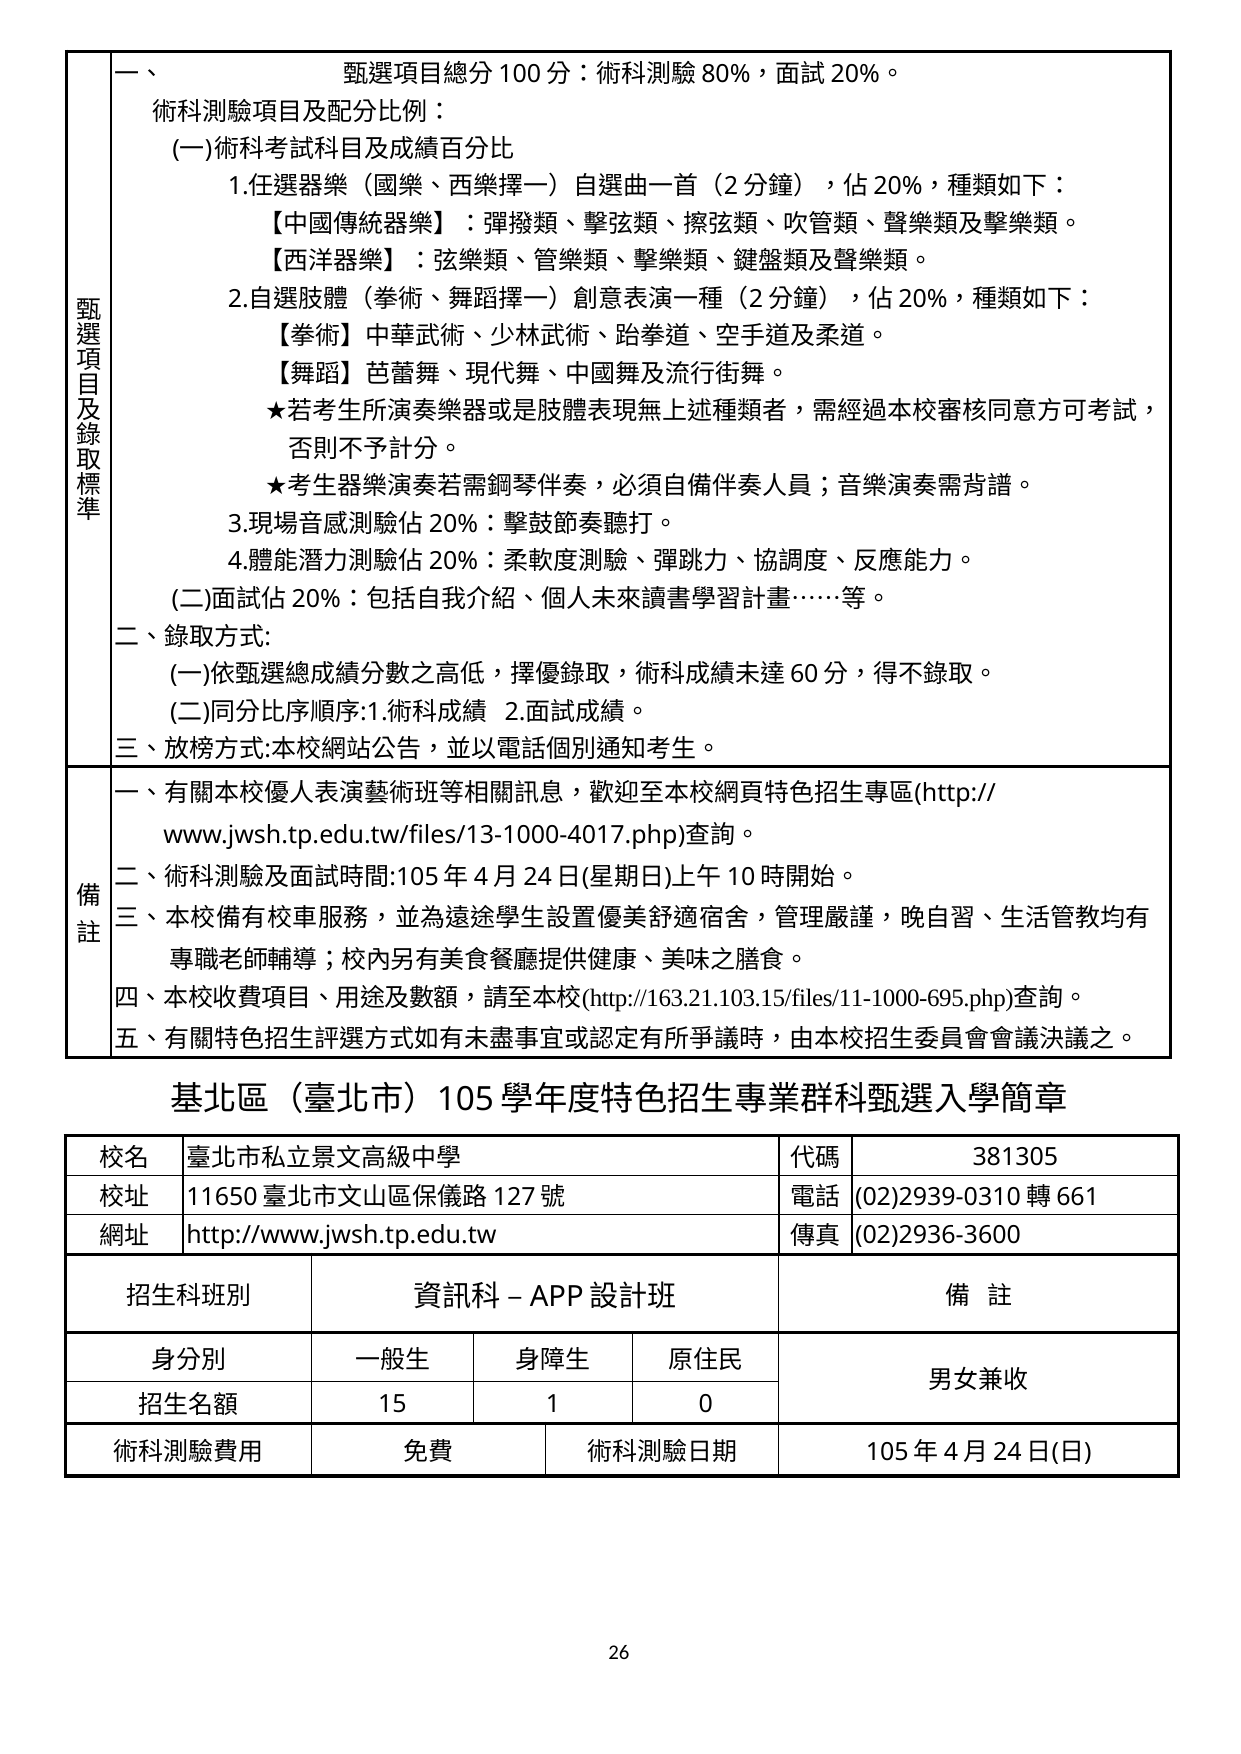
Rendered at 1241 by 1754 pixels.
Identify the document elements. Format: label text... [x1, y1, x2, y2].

table_header 校名 [67, 1137, 182, 1174]
table_cell (02)2939-0310轉661 [853, 1176, 1177, 1214]
table_header 381305 [853, 1137, 1177, 1174]
table_cell 校址 [67, 1176, 182, 1214]
table_header 代碼 [780, 1137, 851, 1174]
table_cell 0 [633, 1382, 778, 1422]
table_cell 招生名額 [67, 1382, 311, 1422]
table_cell 免費 [312, 1425, 545, 1474]
table_header 臺北市私立景文高級中學 [184, 1137, 778, 1174]
table_cell 105年4月24日(日) [779, 1425, 1177, 1474]
table_cell 備 註 [779, 1256, 1177, 1331]
table_cell 1 [474, 1382, 632, 1422]
table_cell 身分別 [67, 1334, 311, 1381]
table_cell 一般生 [312, 1334, 473, 1381]
table_cell 原住民 [633, 1334, 778, 1381]
table_cell 備 註 [68, 768, 110, 1056]
table_cell 傳真 [780, 1215, 851, 1253]
table_cell 身障生 [474, 1334, 632, 1381]
table_cell 招生科班別 [67, 1256, 311, 1331]
table_cell 甄選項目及錄取標準 [68, 53, 110, 765]
table_cell 網址 [67, 1215, 182, 1253]
table_cell 術科測驗費用 [67, 1425, 311, 1474]
table_cell (02)2936-3600 [853, 1215, 1177, 1253]
table_cell 甄選項目總分100分：術科測驗80%，面試20%。 術科測驗項目及配分比例： 術科考試科目及成績百分比 1.任選器樂（國樂、西樂擇一）自選曲一首（2分鐘），佔20%，種類如下： 【中國傳統器樂】：彈撥類、擊弦類、擦弦類、吹管類、聲樂類及擊樂類。 【西洋器樂】：弦樂類、管樂類、擊樂類、鍵盤類及聲樂類。 2.自選肢體（拳術、舞蹈擇一）創意表演一種（2分鐘），佔20%，種類如下： 【拳術】中華武術、少林武術、跆拳道、空手道及柔道。 【舞蹈】芭蕾舞、現代舞、中國舞及流行街舞。 ★若考生所演奏樂器或是肢體表現無上述種類者，需經過本校審核同意方可考試， 否則不予計分。 ★考生器樂演奏若需鋼琴伴奏，必須自備伴奏人員；音樂演奏需背譜。 3.現場音感測驗佔20%：擊鼓節奏聽打。 4.體能潛力測驗佔20%：柔軟度測驗、彈跳力、協調度、反應能力。 (二)面試佔20%：包括自我介紹、個人未來讀書學習計畫……等。 二、錄取方式: (一)依甄選總成績分數之高低，擇優錄取，術科成績未達60分，得不錄取。 (二)同分比序順序:1.術科成績 2.面試成績。 三、放榜方式:本校網站公告，並以電話個別通知考生。 [112, 53, 1169, 765]
table_cell 15 [312, 1382, 473, 1422]
table_cell 男女兼收 [779, 1334, 1177, 1422]
table_cell http://www.jwsh.tp.edu.tw [184, 1215, 778, 1253]
table_cell 一、有關本校優人表演藝術班等相關訊息，歡迎至本校網頁特色招生專區(http://www.jwsh.tp.edu.tw/files/13-1000-4017.php)查詢。 二、術科測驗及面試時間:105年4月24日(星期日)上午10時開始。 三、本校備有校車服務，並為遠途學生設置優美舒適宿舍，管理嚴謹，晚自習、生活管教均有專職老師輔導；校內另有美食餐廳提供健康、美味之膳食。 四、本校收費項目、用途及數額，請至本校(http://163.21.103.15/files/11-1000-695.php)查詢。 五、有關特色招生評選方式如有未盡事宜或認定有所爭議時，由本校招生委員會會議決議之。 [112, 768, 1169, 1056]
table_cell 電話 [780, 1176, 851, 1214]
text 基北區（臺北市）105學年度特色招生專業群科甄選入學簡章 [71, 1059, 1166, 1134]
table_cell 11650臺北市文山區保儀路127號 [184, 1176, 778, 1214]
table_cell 術科測驗日期 [546, 1425, 778, 1474]
table_cell 資訊科 – APP設計班 [312, 1256, 778, 1331]
